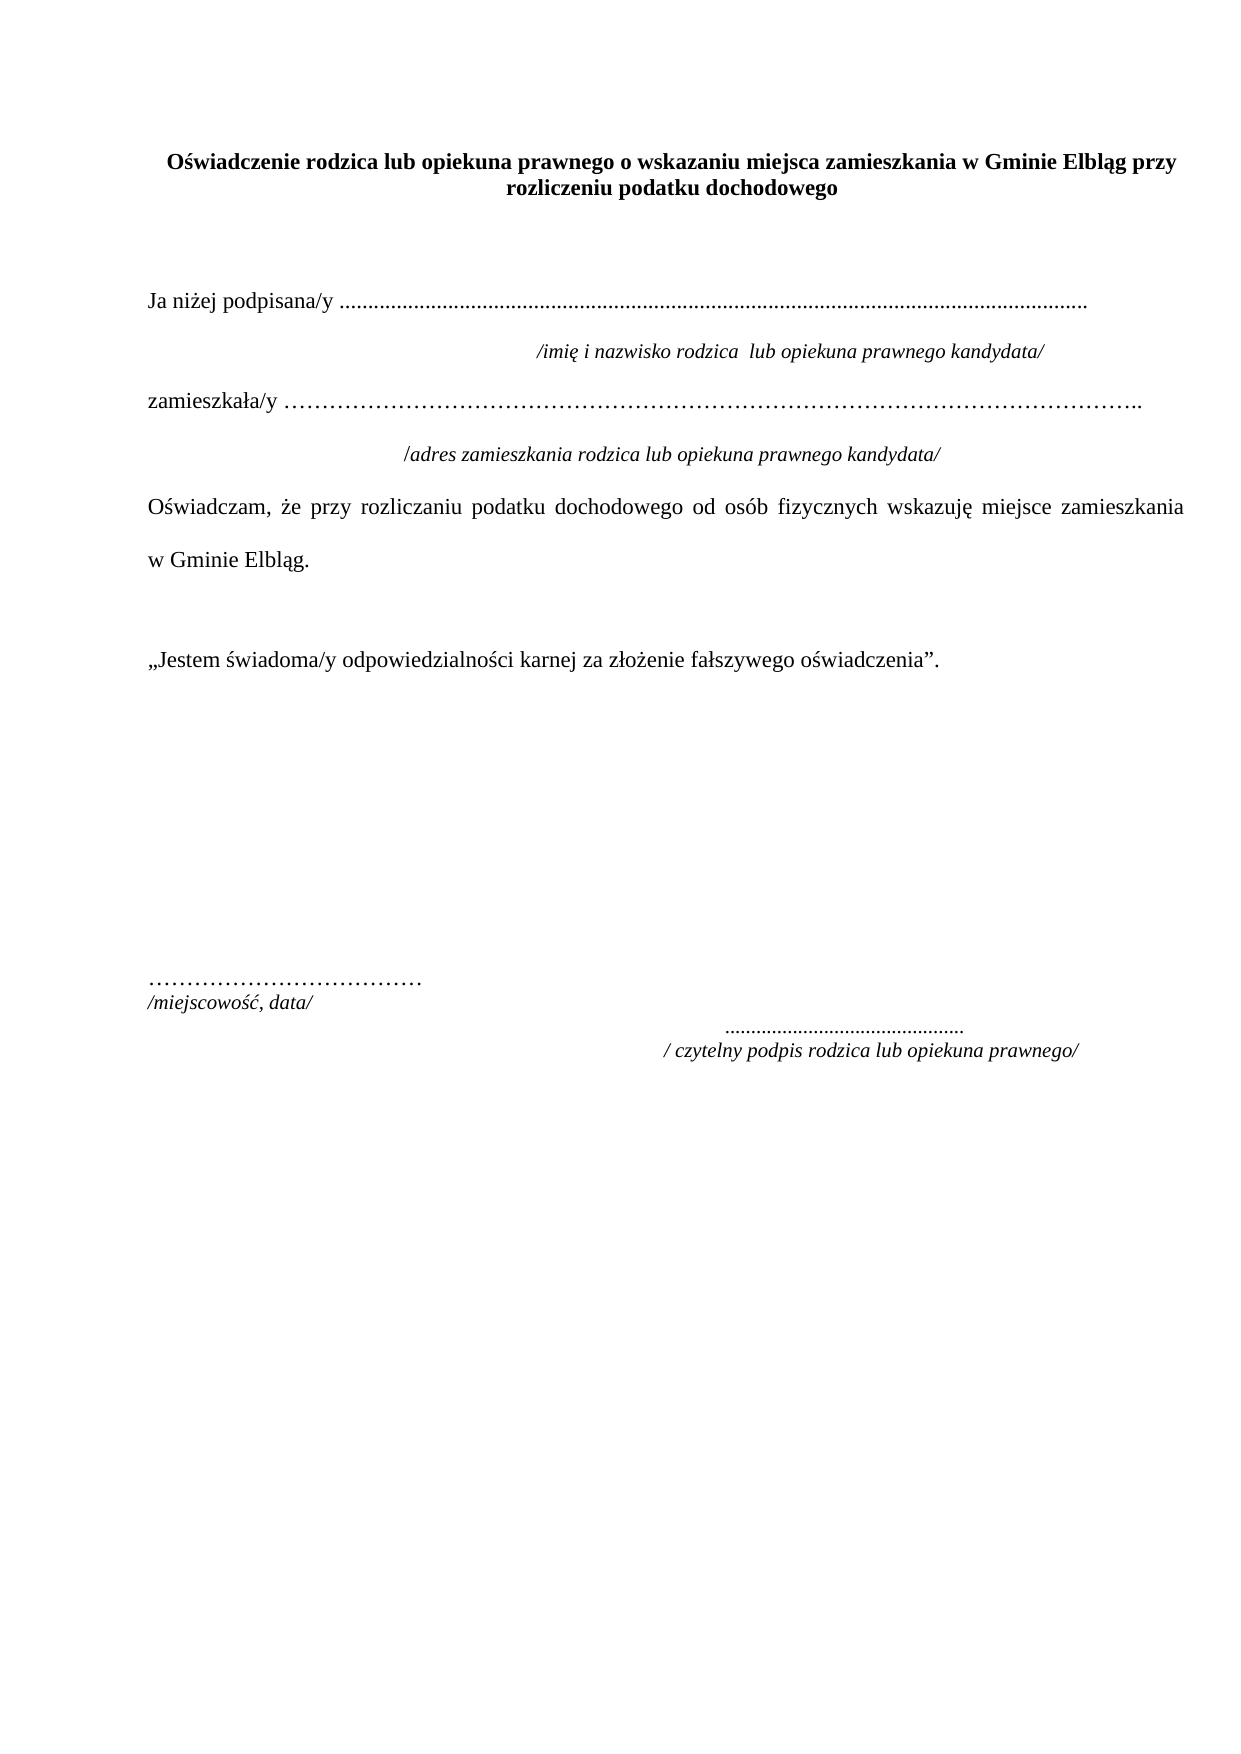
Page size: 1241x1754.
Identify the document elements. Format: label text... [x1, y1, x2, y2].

text Ja niżej podpisana/y ................................................................................................................................... [148, 287, 1196, 313]
text zamieszkała/y ………………………………………………………………………………………………….. [148, 387, 1196, 414]
text /miejscowość, data/ [148, 990, 1196, 1014]
text .............................................. [148, 1014, 1196, 1038]
text /adres zamieszkania rodzica lub opiekuna prawnego kandydata/ [148, 440, 1196, 467]
text Oświadczam, że przy rozliczaniu podatku dochodowego od osób fizycznych wskazuję miejsce zamieszkania w Gminie Elbląg. [148, 493, 1196, 572]
text / czytelny podpis rodzica lub opiekuna prawnego/ [590, 1038, 1196, 1062]
text /imię i nazwisko rodzica lub opiekuna prawnego kandydata/ [148, 339, 1196, 363]
text „Jestem świadoma/y odpowiedzialności karnej za złożenie fałszywego oświadczenia”. [148, 646, 1196, 673]
text Oświadczenie rodzica lub opiekuna prawnego o wskazaniu miejsca zamieszkania w Gminie Elbląg przy rozliczeniu podatku dochodowego [148, 148, 1196, 200]
text ……………………………… [148, 964, 1196, 990]
